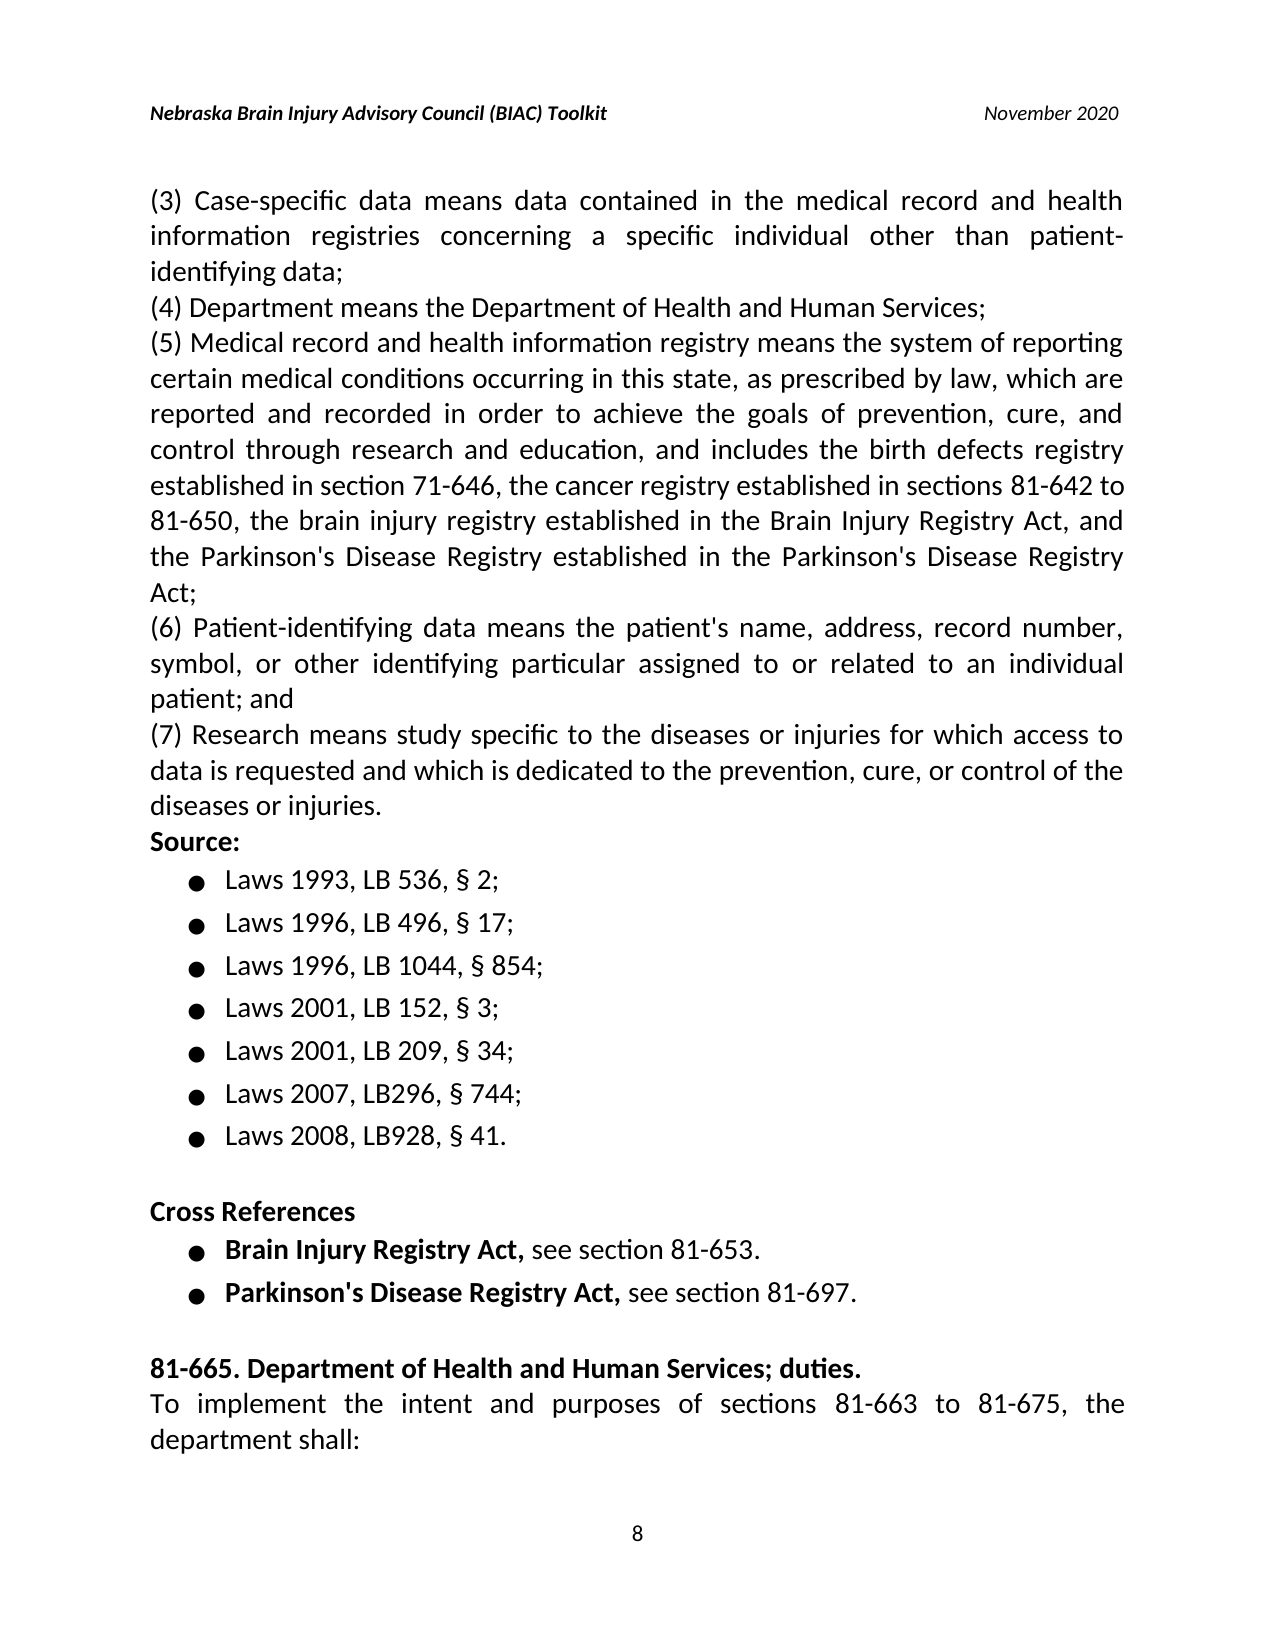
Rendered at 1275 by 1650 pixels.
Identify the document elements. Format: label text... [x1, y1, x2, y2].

list Laws 1993, LB 536, § 2; [187, 859, 1125, 901]
list Laws 1996, LB 1044, § 854; [187, 944, 1125, 987]
text (3) Case-specific data means data contained in the medical record and health information registries concerning a specific individual other than patient-identifying data; [150, 182, 1125, 289]
list Parkinson's Disease Registry Act, see section 81-697. [187, 1272, 1125, 1314]
text To implement the intent and purposes of sections 81-663 to 81-675, the department shall: [150, 1386, 1125, 1457]
text (5) Medical record and health information registry means the system of reporting certain medical conditions occurring in this state, as prescribed by law, which are reported and recorded in order to achieve the goals of prevention, cure, and control through research and education, and includes the birth defects registry established in section 71-646, the cancer registry established in sections 81-642 to 81-650, the brain injury registry established in the Brain Injury Registry Act, and the Parkinson's Disease Registry established in the Parkinson's Disease Registry Act; [150, 324, 1125, 609]
list Laws 2001, LB 209, § 34; [187, 1029, 1125, 1072]
list Laws 2007, LB296, § 744; [187, 1072, 1125, 1115]
text (7) Research means study specific to the diseases or injuries for which access to data is requested and which is dedicated to the prevention, cure, or control of the diseases or injuries. [150, 716, 1125, 823]
text (6) Patient-identifying data means the patient's name, address, record number, symbol, or other identifying particular assigned to or related to an individual patient; and [150, 609, 1125, 716]
text 81-665. Department of Health and Human Services; duties. [150, 1350, 1125, 1386]
list Brain Injury Registry Act, see section 81-653. [187, 1229, 1125, 1272]
list Laws 2001, LB 152, § 3; [187, 987, 1125, 1029]
list Laws 2008, LB928, § 41. [187, 1115, 1125, 1158]
text Source: [150, 823, 1125, 859]
text Cross References [150, 1193, 1125, 1229]
list Laws 1996, LB 496, § 17; [187, 901, 1125, 944]
text (4) Department means the Department of Health and Human Services; [150, 289, 1125, 324]
